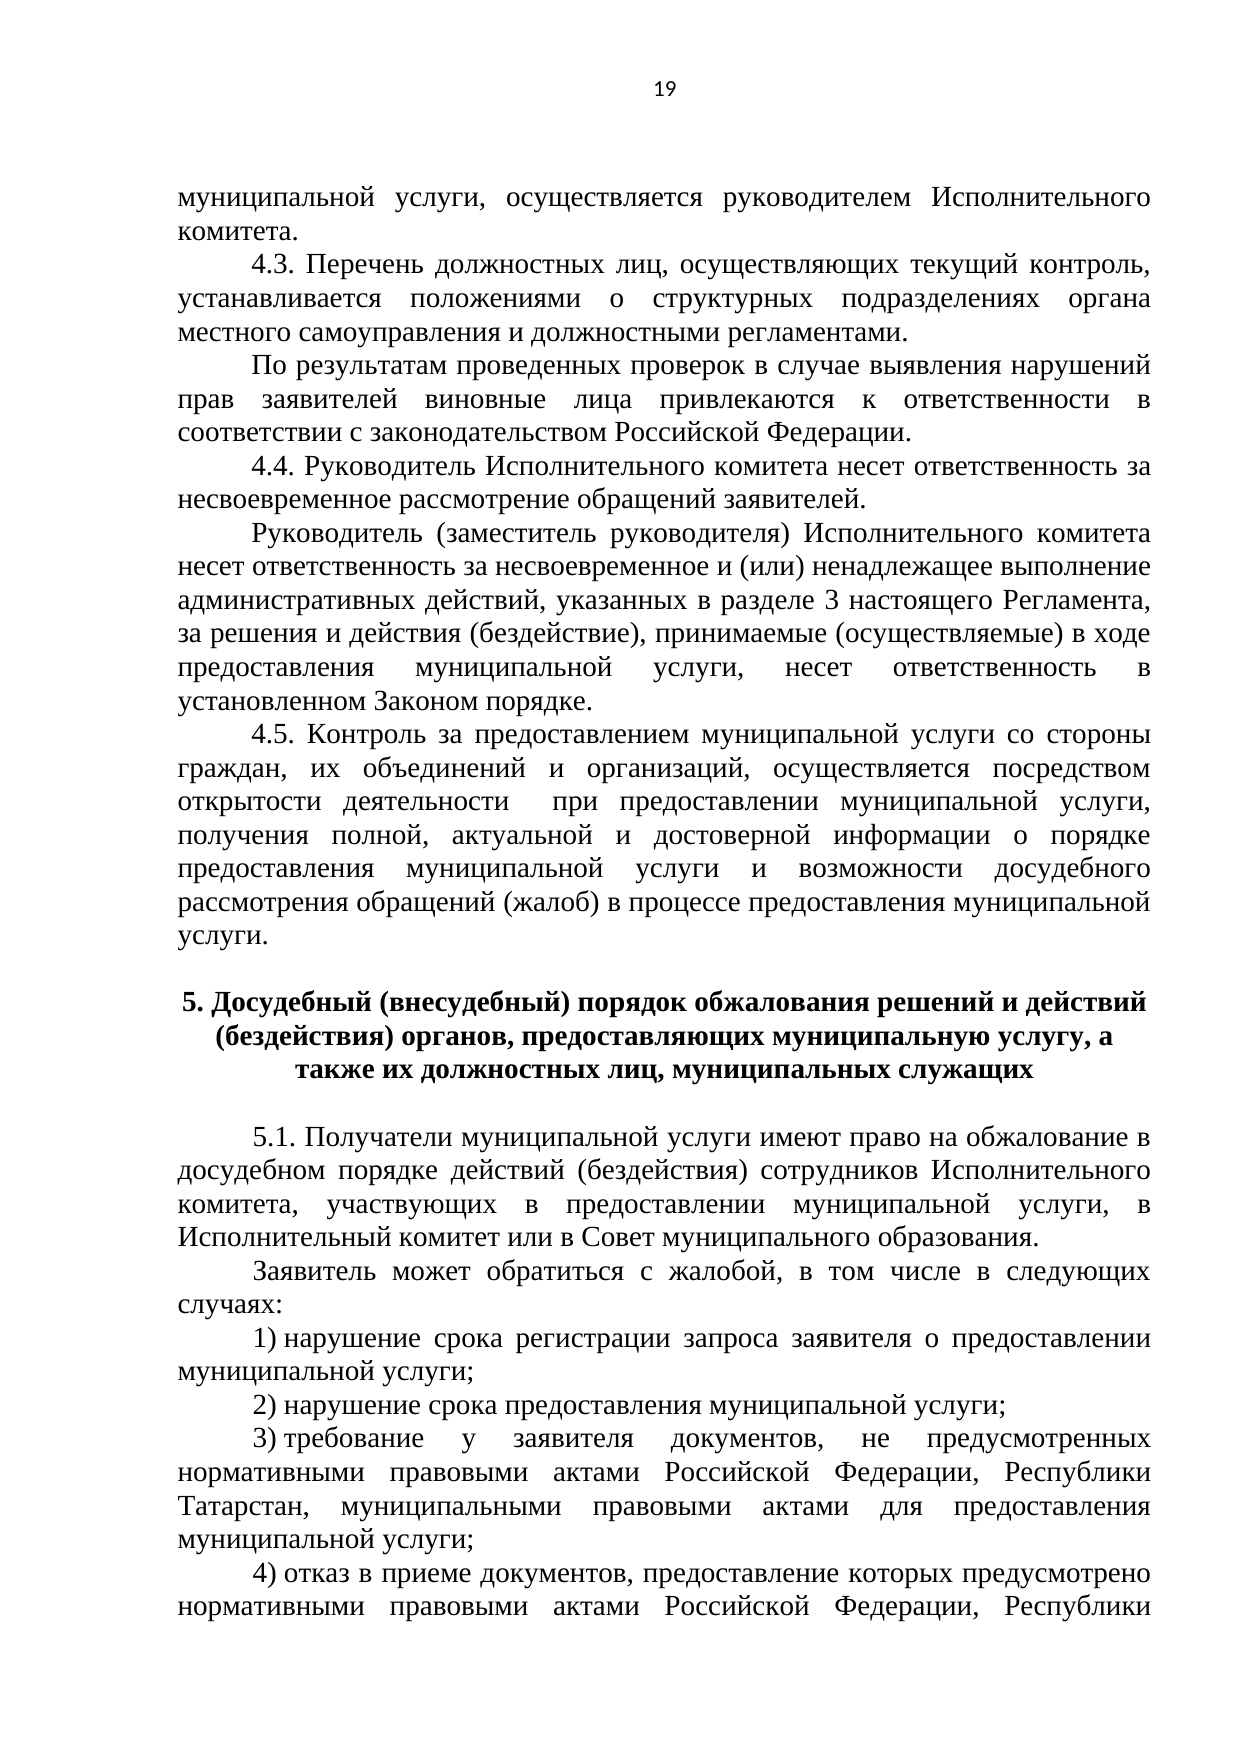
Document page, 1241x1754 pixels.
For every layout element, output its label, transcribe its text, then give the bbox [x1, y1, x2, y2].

text Заявитель может обратиться с жалобой, в том числе в следующих случаях: [177, 1253, 1152, 1320]
text 4.5. Контроль за предоставлением муниципальной услуги со стороны граждан, их объединений и организаций, осуществляется посредством открытости деятельности при предоставлении муниципальной услуги, получения полной, актуальной и достоверной информации о порядке предоставления муниципальной услуги и возможности досудебного рассмотрения обращений (жалоб) в процессе предоставления муниципальной услуги. [177, 716, 1152, 951]
text Руководитель (заместитель руководителя) Исполнительного комитета несет ответственность за несвоевременное и (или) ненадлежащее выполнение административных действий, указанных в разделе 3 настоящего Регламента, за решения и действия (бездействие), принимаемые (осуществляемые) в ходе предоставления муниципальной услуги, несет ответственность в установленном Законом порядке. [177, 515, 1152, 716]
text 4.3. Перечень должностных лиц, осуществляющих текущий контроль, устанавливается положениями о структурных подразделениях органа местного самоуправления и должностными регламентами. [177, 247, 1152, 347]
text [177, 179, 1152, 247]
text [177, 1555, 1152, 1622]
text 2) нарушение срока предоставления муниципальной услуги; [177, 1387, 1152, 1421]
text 5. Досудебный (внесудебный) порядок обжалования решений и действий (бездействия) органов, предоставляющих муниципальную услугу, а также их должностных лиц, муниципальных служащих [177, 984, 1152, 1085]
text По результатам проведенных проверок в случае выявления нарушений прав заявителей виновные лица привлекаются к ответственности в соответствии с законодательством Российской Федерации. [177, 347, 1152, 448]
text 4.4. Руководитель Исполнительного комитета несет ответственность за несвоевременное рассмотрение обращений заявителей. [177, 448, 1152, 515]
text 5.1. Получатели муниципальной услуги имеют право на обжалование в досудебном порядке действий (бездействия) сотрудников Исполнительного комитета, участвующих в предоставлении муниципальной услуги, в Исполнительный комитет или в Совет муниципального образования. [177, 1119, 1152, 1253]
text 1) нарушение срока регистрации запроса заявителя о предоставлении муниципальной услуги; [177, 1320, 1152, 1387]
text 3) требование у заявителя документов, не предусмотренных нормативными правовыми актами Российской Федерации, Республики Татарстан, муниципальными правовыми актами для предоставления муниципальной услуги; [177, 1421, 1152, 1555]
